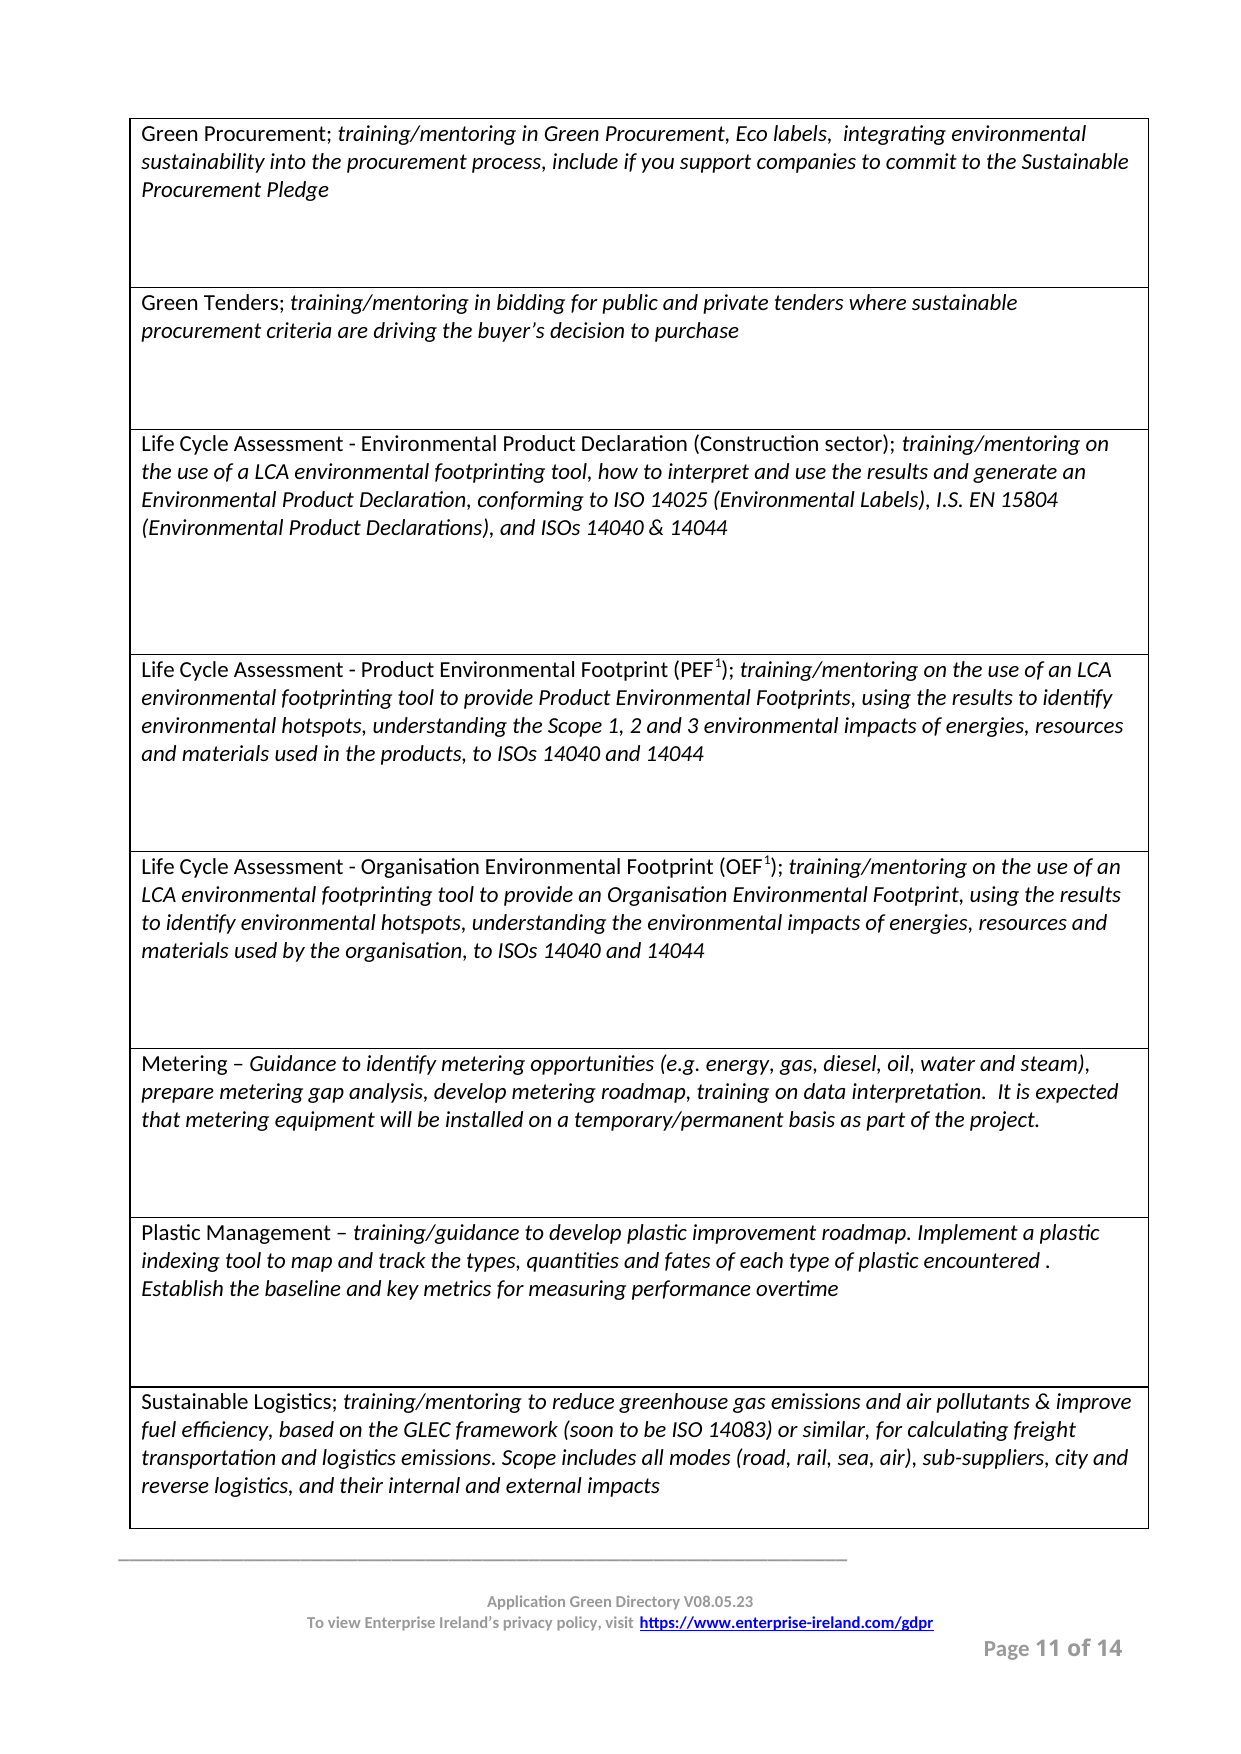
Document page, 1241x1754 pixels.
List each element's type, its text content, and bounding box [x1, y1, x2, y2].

table_cell Green Tenders; training/mentoring in bidding for public and private tenders where sustainable procurement criteria are driving the buyer’s decision to purchase [131, 288, 1148, 428]
table_cell Metering – Guidance to identify metering opportunities (e.g. energy, gas, diesel, oil, water and steam), prepare metering gap analysis, develop metering roadmap, training on data interpretation. It is expected that metering equipment will be installed on a temporary/permanent basis as part of the project. [131, 1049, 1148, 1217]
table_cell Life Cycle Assessment - Organisation Environmental Footprint (OEF1); training/mentoring on the use of an LCA environmental footprinting tool to provide an Organisation Environmental Footprint, using the results to identify environmental hotspots, understanding the environmental impacts of energies, resources and materials used by the organisation, to ISOs 14040 and 14044 [131, 852, 1148, 1048]
table_cell Life Cycle Assessment - Product Environmental Footprint (PEF1); training/mentoring on the use of an LCA environmental footprinting tool to provide Product Environmental Footprints, using the results to identify environmental hotspots, understanding the Scope 1, 2 and 3 environmental impacts of energies, resources and materials used in the products, to ISOs 14040 and 14044 [131, 655, 1148, 851]
table_cell Life Cycle Assessment - Environmental Product Declaration (Construction sector); training/mentoring on the use of a LCA environmental footprinting tool, how to interpret and use the results and generate an Environmental Product Declaration, conforming to ISO 14025 (Environmental Labels), I.S. EN 15804 (Environmental Product Declarations), and ISOs 14040 & 14044 [131, 430, 1148, 654]
table_cell Plastic Management – training/guidance to develop plastic improvement roadmap. Implement a plastic indexing tool to map and track the types, quantities and fates of each type of plastic encountered . Establish the baseline and key metrics for measuring performance overtime [131, 1218, 1148, 1386]
table_cell Green Procurement; training/mentoring in Green Procurement, Eco labels, integrating environmental sustainability into the procurement process, include if you support companies to commit to the Sustainable Procurement Pledge [131, 119, 1148, 287]
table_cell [131, 1388, 1148, 1527]
